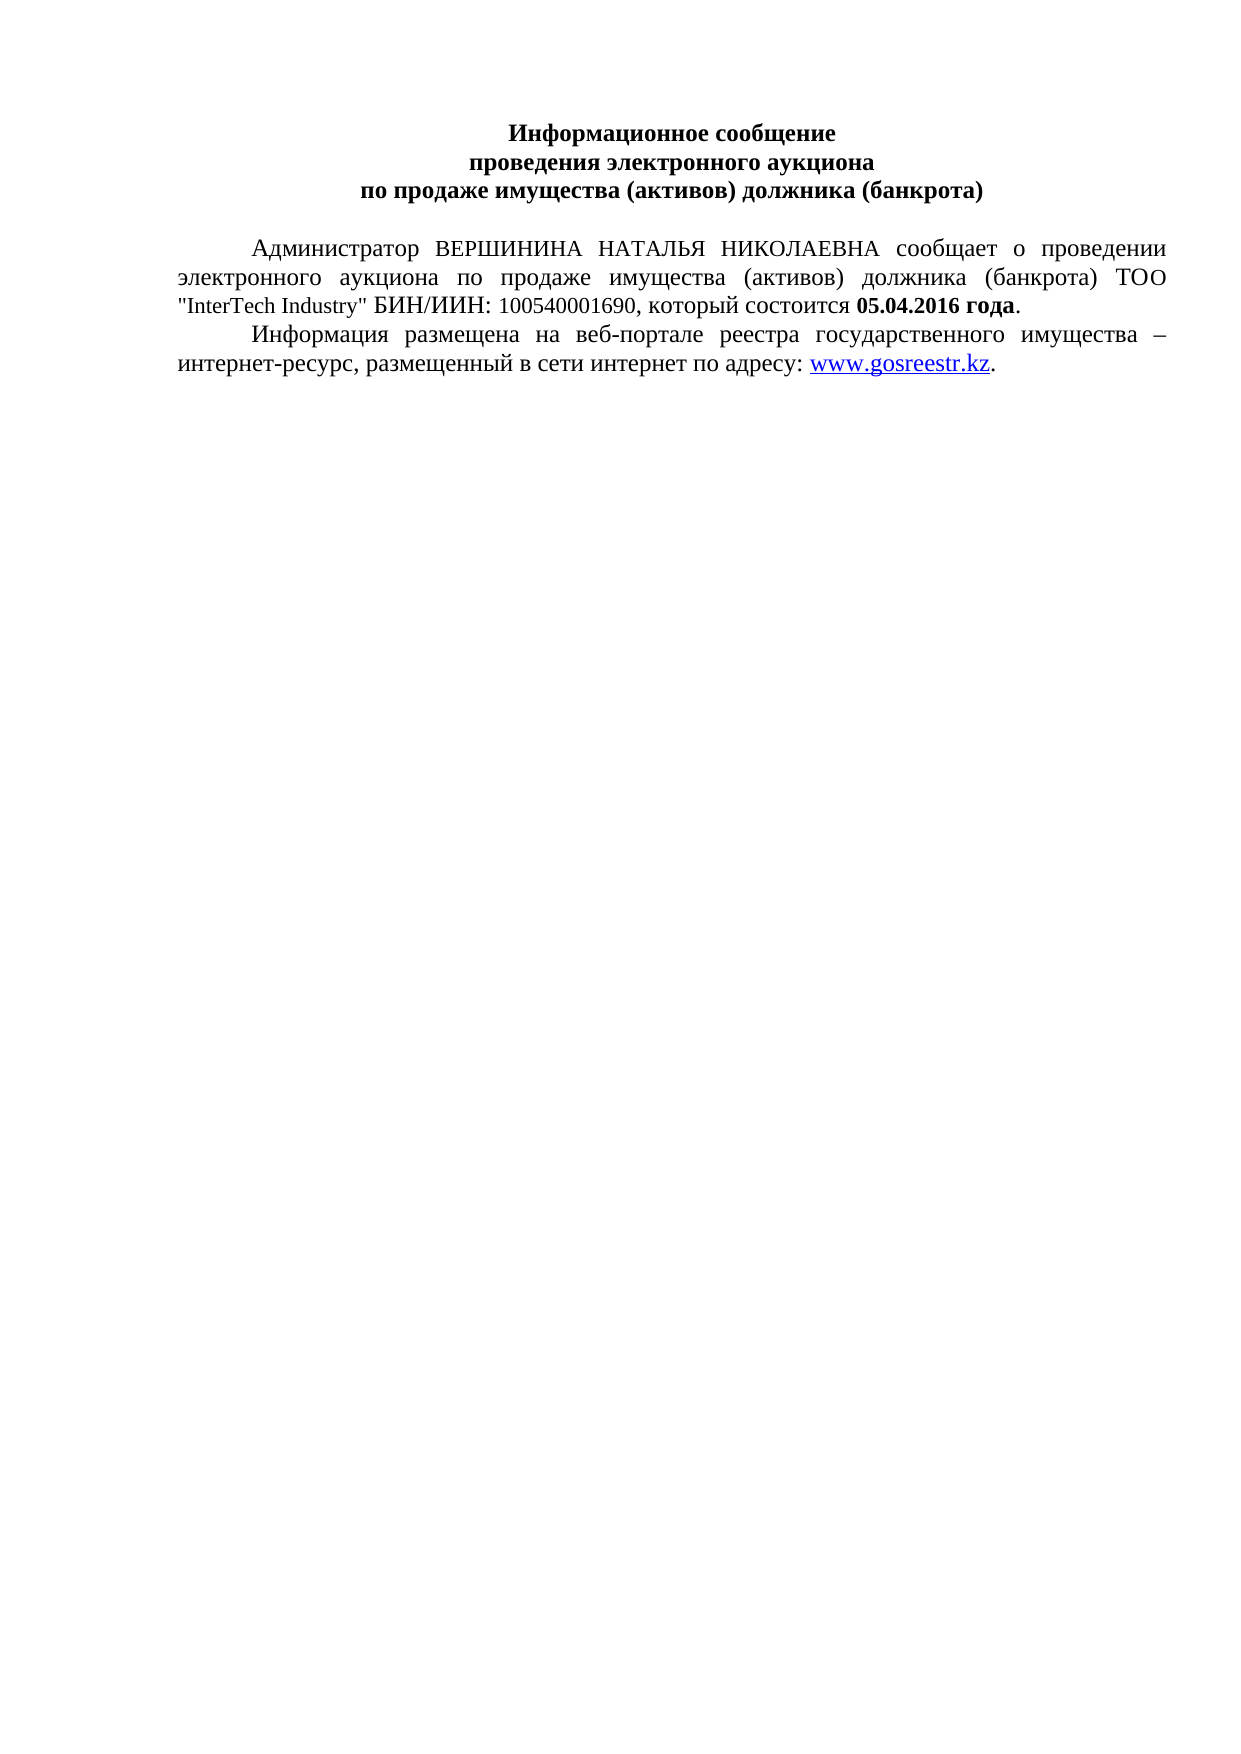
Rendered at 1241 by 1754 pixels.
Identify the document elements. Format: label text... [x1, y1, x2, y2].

text Информационное сообщение [177, 118, 1167, 147]
text Администратор ВЕРШИНИНА НАТАЛЬЯ НИКОЛАЕВНА сообщает о проведении электронного аукциона по продаже имущества (активов) должника (банкрота) ТОО "InterTech Industry" БИН/ИИН: 100540001690, который состоится 05.04.2016 года. [177, 233, 1167, 319]
text по продаже имущества (активов) должника (банкрота) [177, 176, 1167, 204]
text Информация размещена на веб-портале реестра государственного имущества – интернет-ресурс, размещенный в сети интернет по адресу: www.gosreestr.kz. [177, 319, 1167, 377]
text проведения электронного аукциона [177, 147, 1167, 176]
